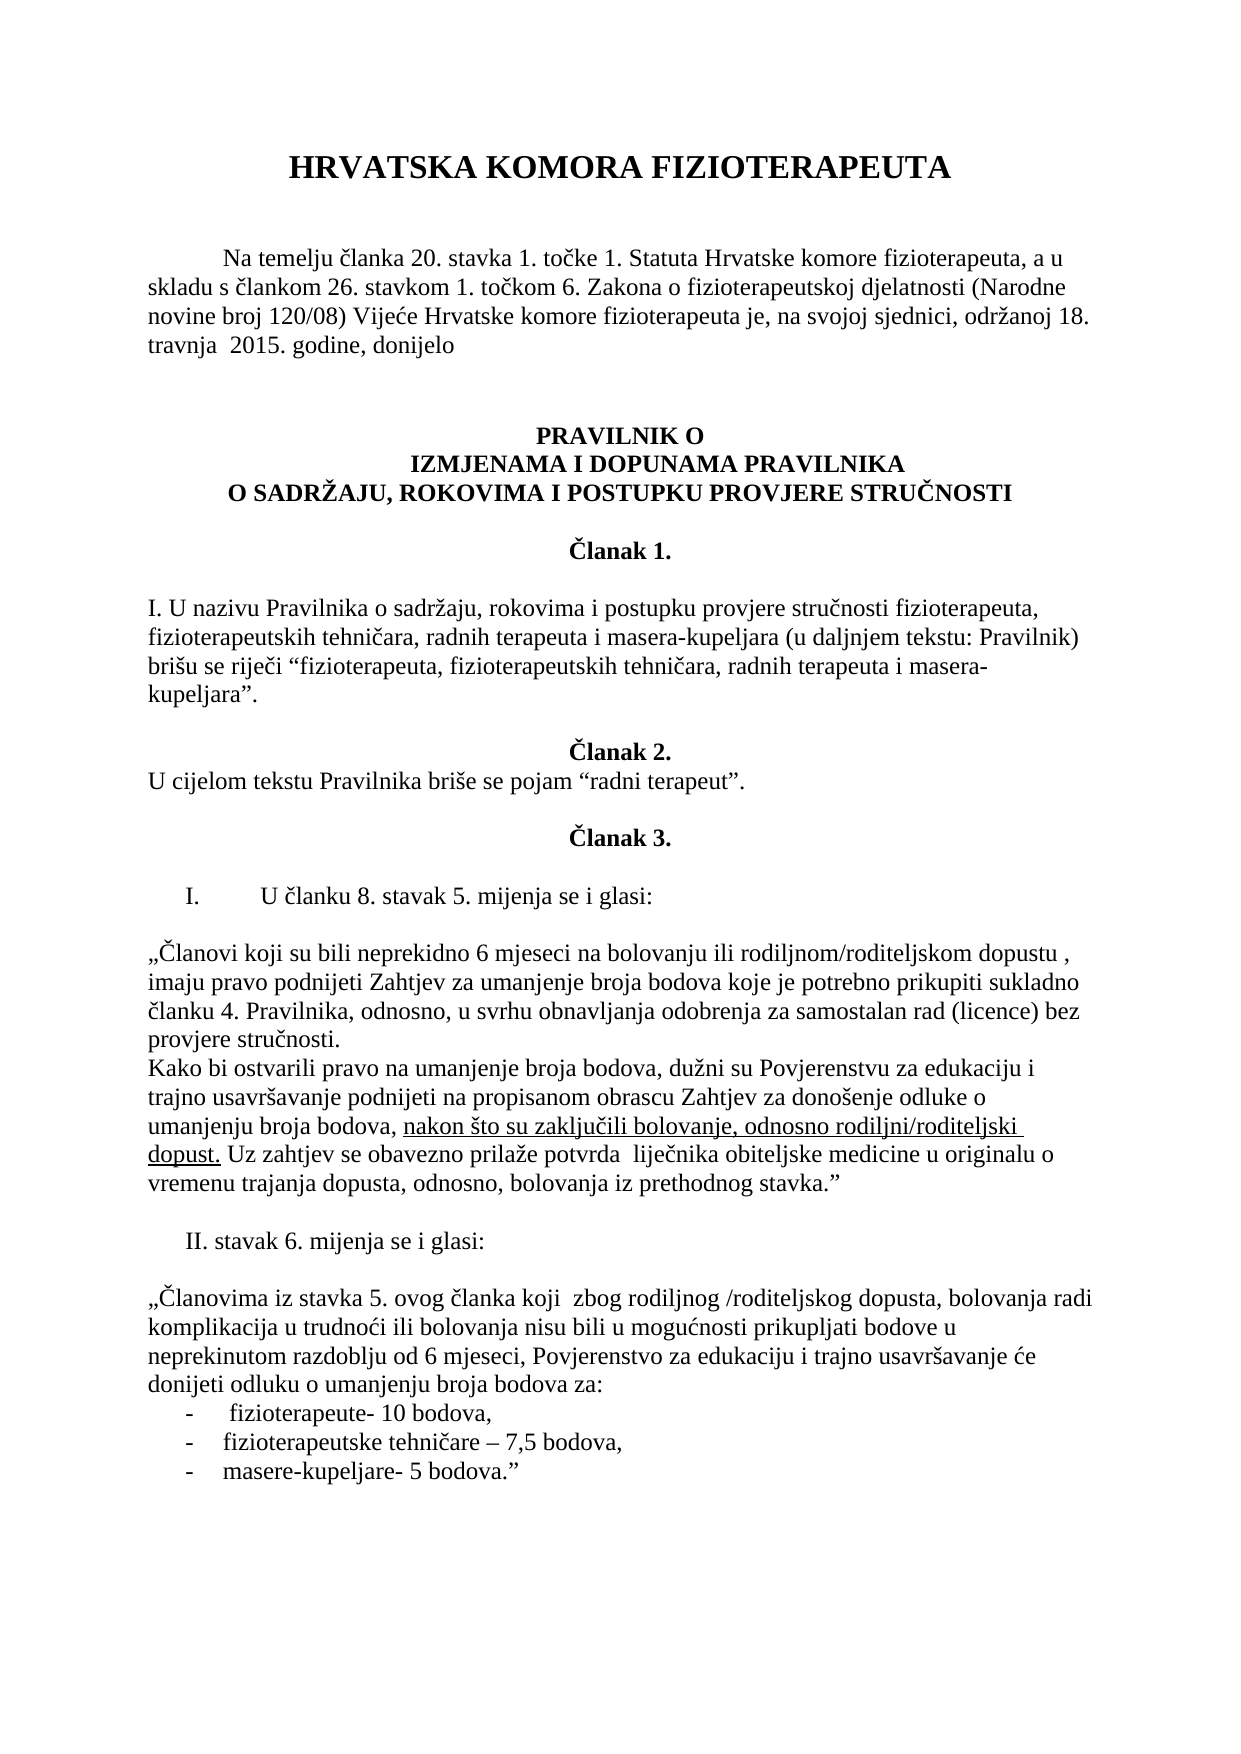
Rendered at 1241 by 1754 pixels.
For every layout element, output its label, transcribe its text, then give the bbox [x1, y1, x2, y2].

text I. U nazivu Pravilnika o sadržaju, rokovima i postupku provjere stručnosti fizioterapeuta, fizioterapeutskih tehničara, radnih terapeuta i masera-kupeljara (u daljnjem tekstu: Pravilnik) brišu se riječi “fizioterapeuta, fizioterapeutskih tehničara, radnih terapeuta i masera-kupeljara”. [148, 593, 1093, 708]
text Članak 1. [148, 536, 1093, 564]
list masere-kupeljare- 5 bodova.” [185, 1456, 1093, 1484]
text II. stavak 6. mijenja se i glasi: [148, 1226, 1093, 1254]
text IZMJENAMA I DOPUNAMA PRAVILNIKA [148, 449, 1093, 478]
text O SADRŽAJU, ROKOVIMA I POSTUPKU PROVJERE STRUČNOSTI [148, 478, 1093, 507]
text Kako bi ostvarili pravo na umanjenje broja bodova, dužni su Povjerenstvu za edukaciju i trajno usavršavanje podnijeti na propisanom obrascu Zahtjev za donošenje odluke o umanjenju broja bodova, nakon što su zaključili bolovanje, odnosno rodiljni/roditeljski dopust. Uz zahtjev se obavezno prilaže potvrda liječnika obiteljske medicine u originalu o vremenu trajanja dopusta, odnosno, bolovanja iz prethodnog stavka.” [148, 1053, 1093, 1197]
list U članku 8. stavak 5. mijenja se i glasi: [185, 881, 1093, 909]
text „Članovi koji su bili neprekidno 6 mjeseci na bolovanju ili rodiljnom/roditeljskom dopustu , imaju pravo podnijeti Zahtjev za umanjenje broja bodova koje je potrebno prikupiti sukladno članku 4. Pravilnika, odnosno, u svrhu obnavljanja odobrenja za samostalan rad (licence) bez provjere stručnosti. [148, 938, 1093, 1053]
list fizioterapeutske tehničare – 7,5 bodova, [185, 1427, 1093, 1456]
list fizioterapeute- 10 bodova, [185, 1398, 1093, 1427]
text PRAVILNIK O [148, 421, 1093, 449]
text Na temelju članka 20. stavka 1. točke 1. Statuta Hrvatske komore fizioterapeuta, a u skladu s člankom 26. stavkom 1. točkom 6. Zakona o fizioterapeutskoj djelatnosti (Narodne novine broj 120/08) Vijeće Hrvatske komore fizioterapeuta je, na svojoj sjednici, održanoj 18. travnja 2015. godine, donijelo [148, 243, 1093, 358]
text Članak 2. [148, 737, 1093, 766]
text „Članovima iz stavka 5. ovog članka koji zbog rodiljnog /roditeljskog dopusta, bolovanja radi komplikacija u trudnoći ili bolovanja nisu bili u mogućnosti prikupljati bodove u neprekinutom razdoblju od 6 mjeseci, Povjerenstvo za edukaciju i trajno usavršavanje će donijeti odluku o umanjenju broja bodova za: [148, 1283, 1093, 1398]
text HRVATSKA KOMORA FIZIOTERAPEUTA [148, 148, 1093, 186]
text Članak 3. [148, 823, 1093, 852]
text U cijelom tekstu Pravilnika briše se pojam “radni terapeut”. [148, 766, 1093, 794]
